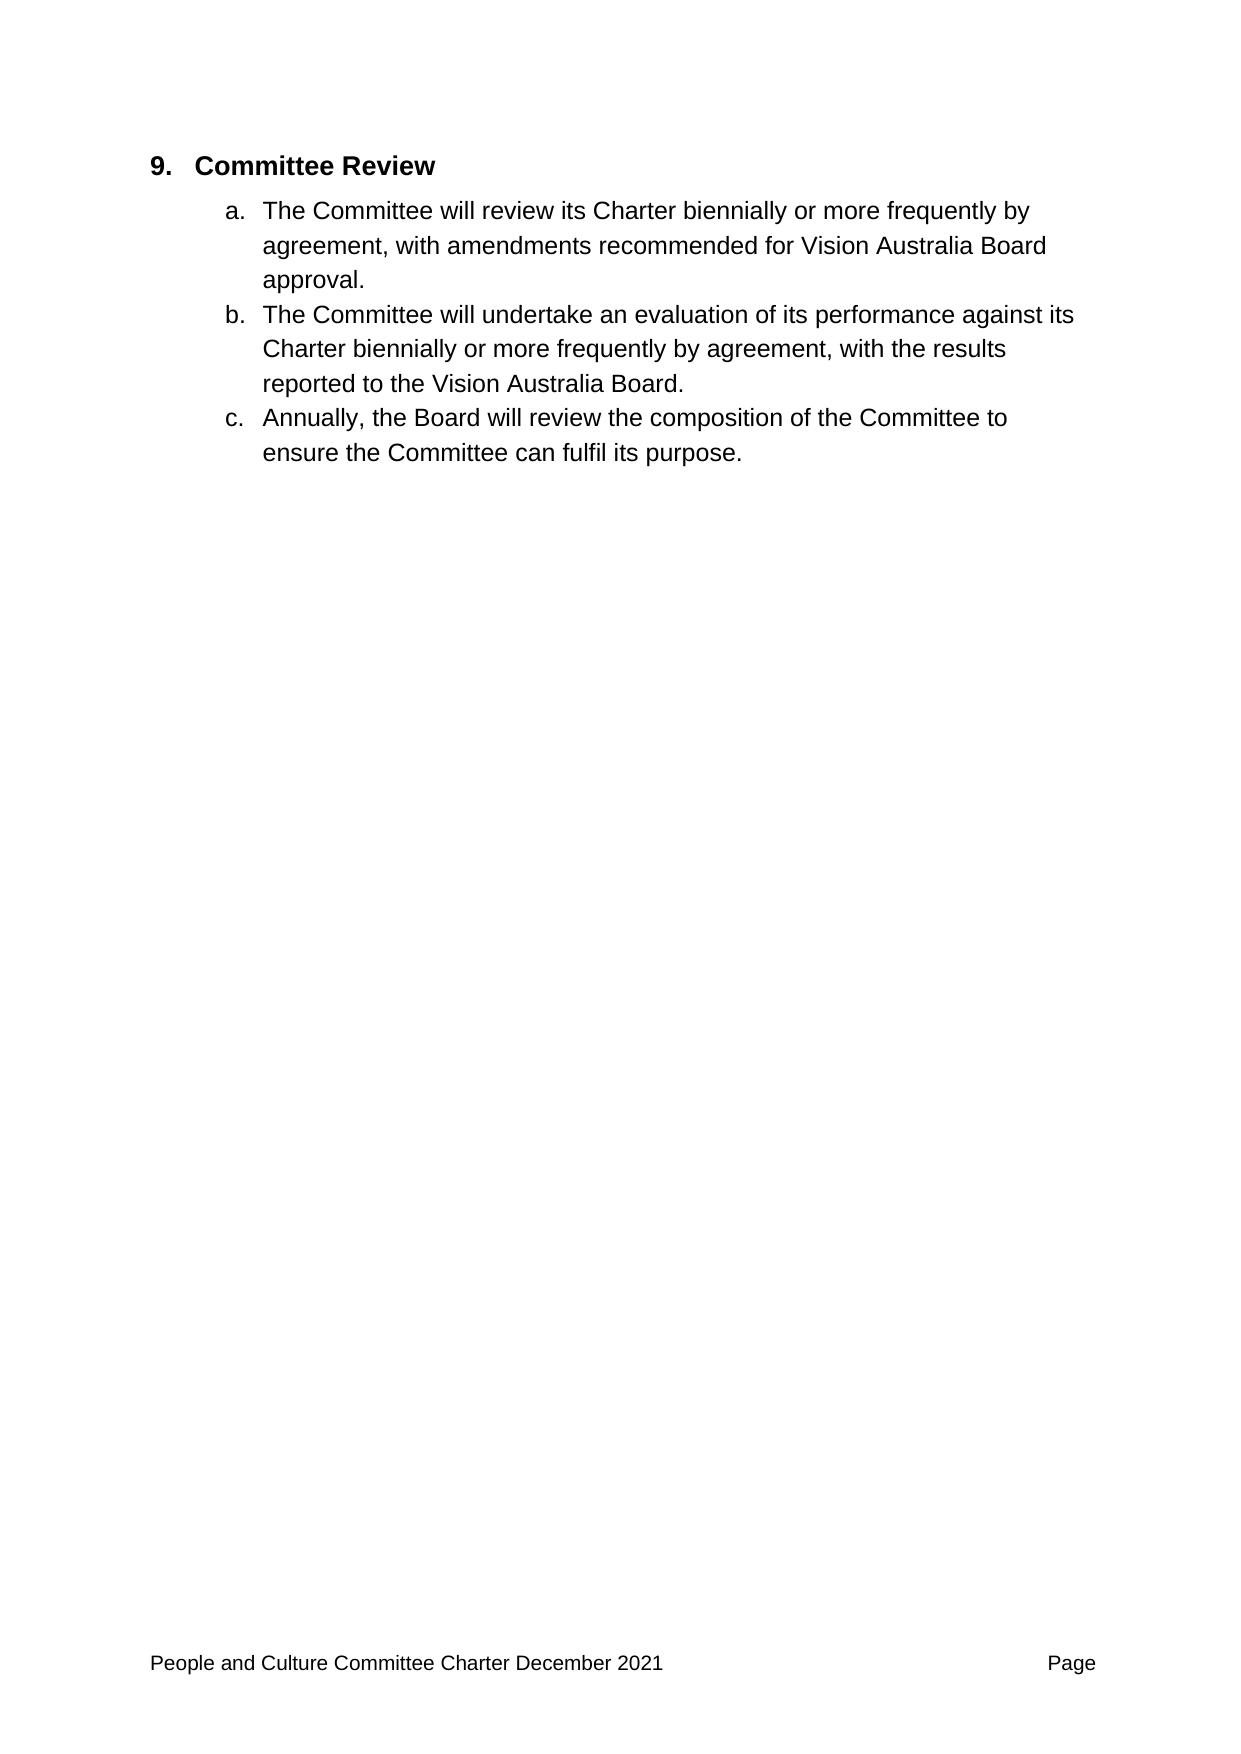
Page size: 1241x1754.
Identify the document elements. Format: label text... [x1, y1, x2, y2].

subtitle Committee Review [150, 150, 1090, 181]
list The Committee will undertake an evaluation of its performance against its Charter biennially or more frequently by agreement, with the results reported to the Vision Australia Board. [225, 300, 1090, 397]
list The Committee will review its Charter biennially or more frequently by agreement, with amendments recommended for Vision Australia Board approval. [225, 196, 1090, 294]
list Annually, the Board will review the composition of the Committee to ensure the Committee can fulfil its purpose. [225, 403, 1090, 466]
